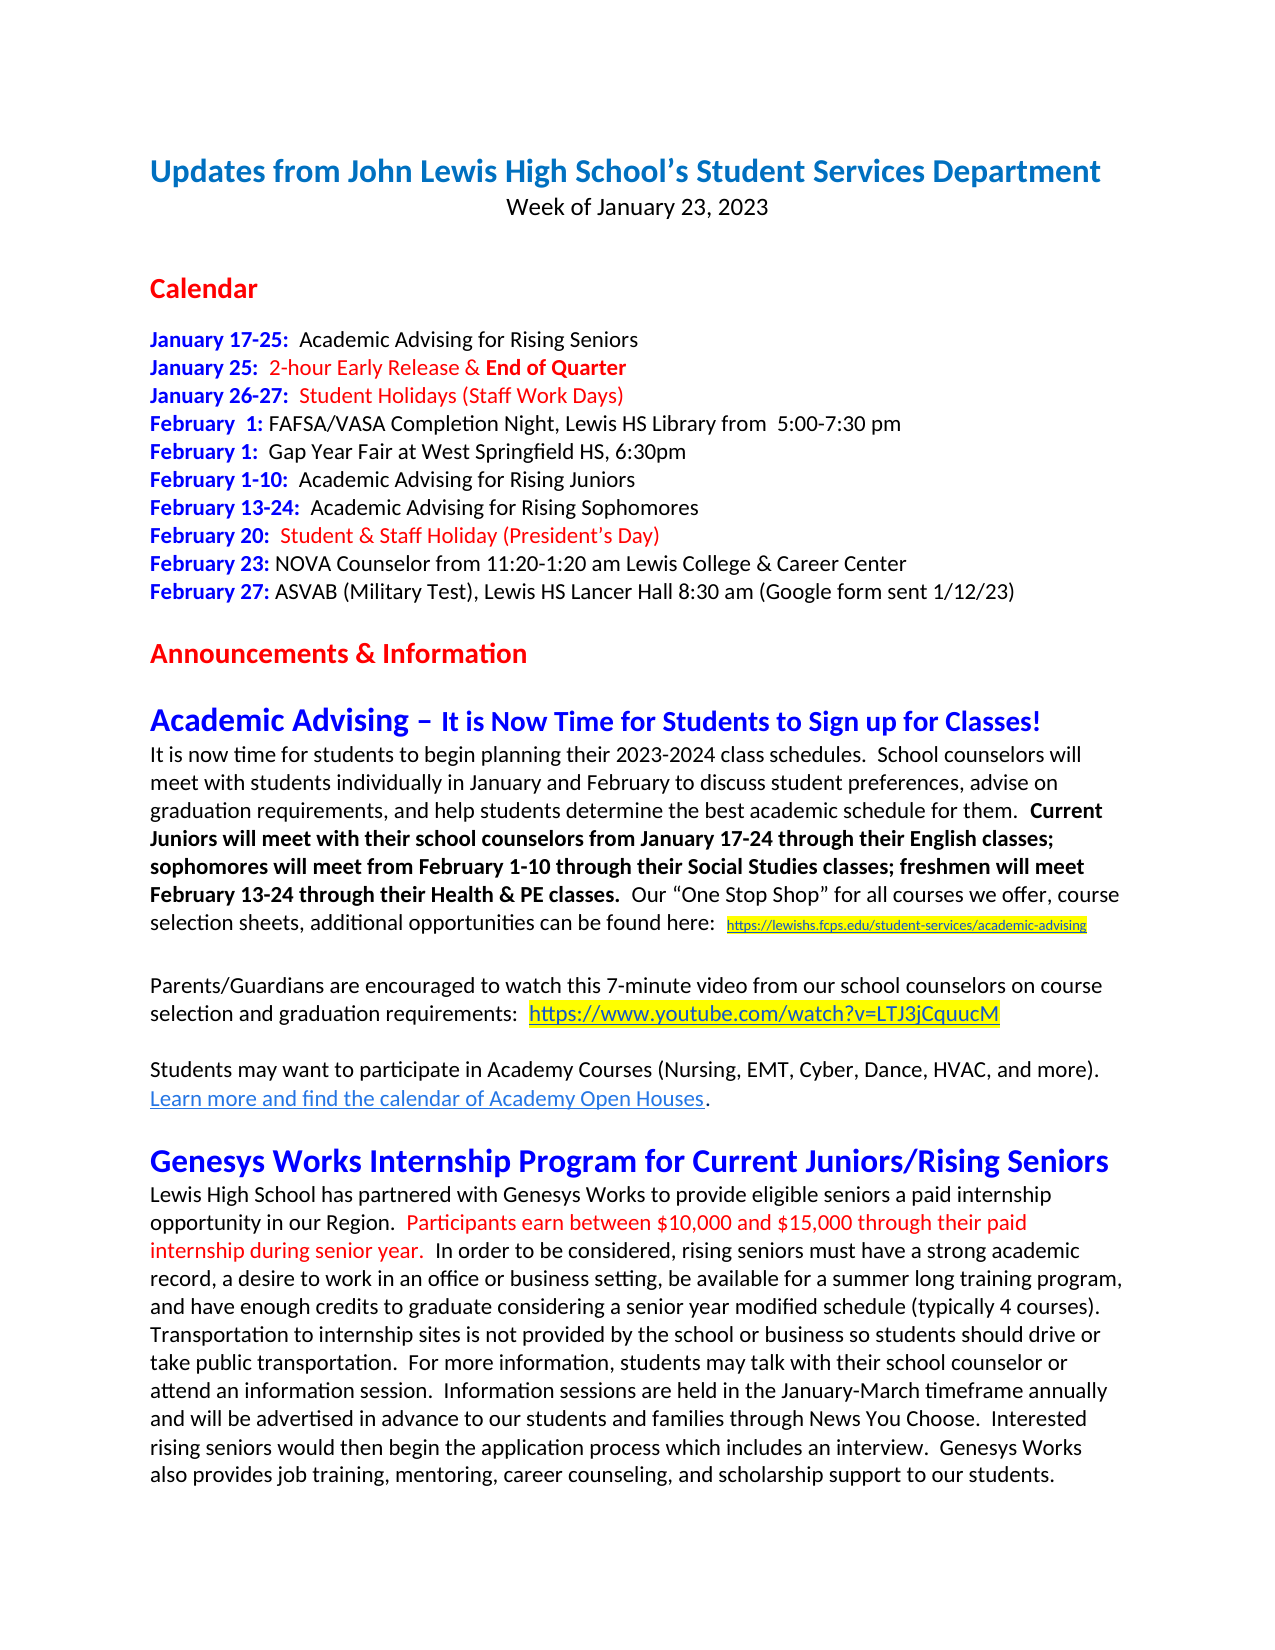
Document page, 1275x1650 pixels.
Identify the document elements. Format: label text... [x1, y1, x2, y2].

text Academic Advising – It is Now Time for Students to Sign up for Classes! [150, 699, 1125, 740]
text January 25: 2-hour Early Release & End of Quarter [150, 353, 1125, 381]
text Week of January 23, 2023 [150, 191, 1125, 221]
text It is now time for students to begin planning their 2023-2024 class schedules. School counselors will meet with students individually in January and February to discuss student preferences, advise on graduation requirements, and help students determine the best academic schedule for them. Current Juniors will meet with their school counselors from January 17-24 through their English classes; sophomores will meet from February 1-10 through their Social Studies classes; freshmen will meet February 13-24 through their Health & PE classes. Our “One Stop Shop” for all courses we offer, course selection sheets, additional opportunities can be found here: https://lewishs.fcps.edu/student-services/academic-advising [150, 740, 1125, 936]
text Updates from John Lewis High School’s Student Services Department [150, 150, 1125, 191]
text January 26-27: Student Holidays (Staff Work Days) [150, 381, 1125, 409]
text Students may want to participate in Academy Courses (Nursing, EMT, Cyber, Dance, HVAC, and more). Learn more and find the calendar of Academy Open Houses. [150, 1056, 1125, 1112]
text Announcements & Information [150, 636, 1125, 671]
text February 1: FAFSA/VASA Completion Night, Lewis HS Library from 5:00-7:30 pm [150, 409, 1125, 437]
text January 17-25: Academic Advising for Rising Seniors [150, 325, 1125, 353]
text February 1: Gap Year Fair at West Springfield HS, 6:30pm [150, 437, 1125, 465]
subtitle Genesys Works Internship Program for Current Juniors/Rising Seniors Lewis High School has partnered with Genesys Works to provide eligible seniors a paid internship opportunity in our Region. Participants earn between $10,000 and $15,000 through their paid internship during senior year. In order to be considered, rising seniors must have a strong academic record, a desire to work in an office or business setting, be available for a summer long training program, and have enough credits to graduate considering a senior year modified schedule (typically 4 courses). Transportation to internship sites is not provided by the school or business so students should drive or take public transportation. For more information, students may talk with their school counselor or attend an information session. Information sessions are held in the January-March timeframe annually and will be advertised in advance to our students and families through News You Choose. Interested rising seniors would then begin the application process which includes an interview. Genesys Works also provides job training, mentoring, career counseling, and scholarship support to our students. [150, 1140, 1125, 1489]
text February 27: ASVAB (Military Test), Lewis HS Lancer Hall 8:30 am (Google form sent 1/12/23) [150, 577, 1125, 605]
text Calendar [150, 271, 1125, 306]
text Parents/Guardians are encouraged to watch this 7-minute video from our school counselors on course selection and graduation requirements: https://www.youtube.com/watch?v=LTJ3jCquucM [150, 972, 1125, 1028]
text February 23: NOVA Counselor from 11:20-1:20 am Lewis College & Career Center [150, 549, 1125, 577]
text February 1-10: Academic Advising for Rising Juniors [150, 465, 1125, 493]
text February 13-24: Academic Advising for Rising Sophomores [150, 493, 1125, 521]
text February 20: Student & Staff Holiday (President’s Day) [150, 521, 1125, 549]
